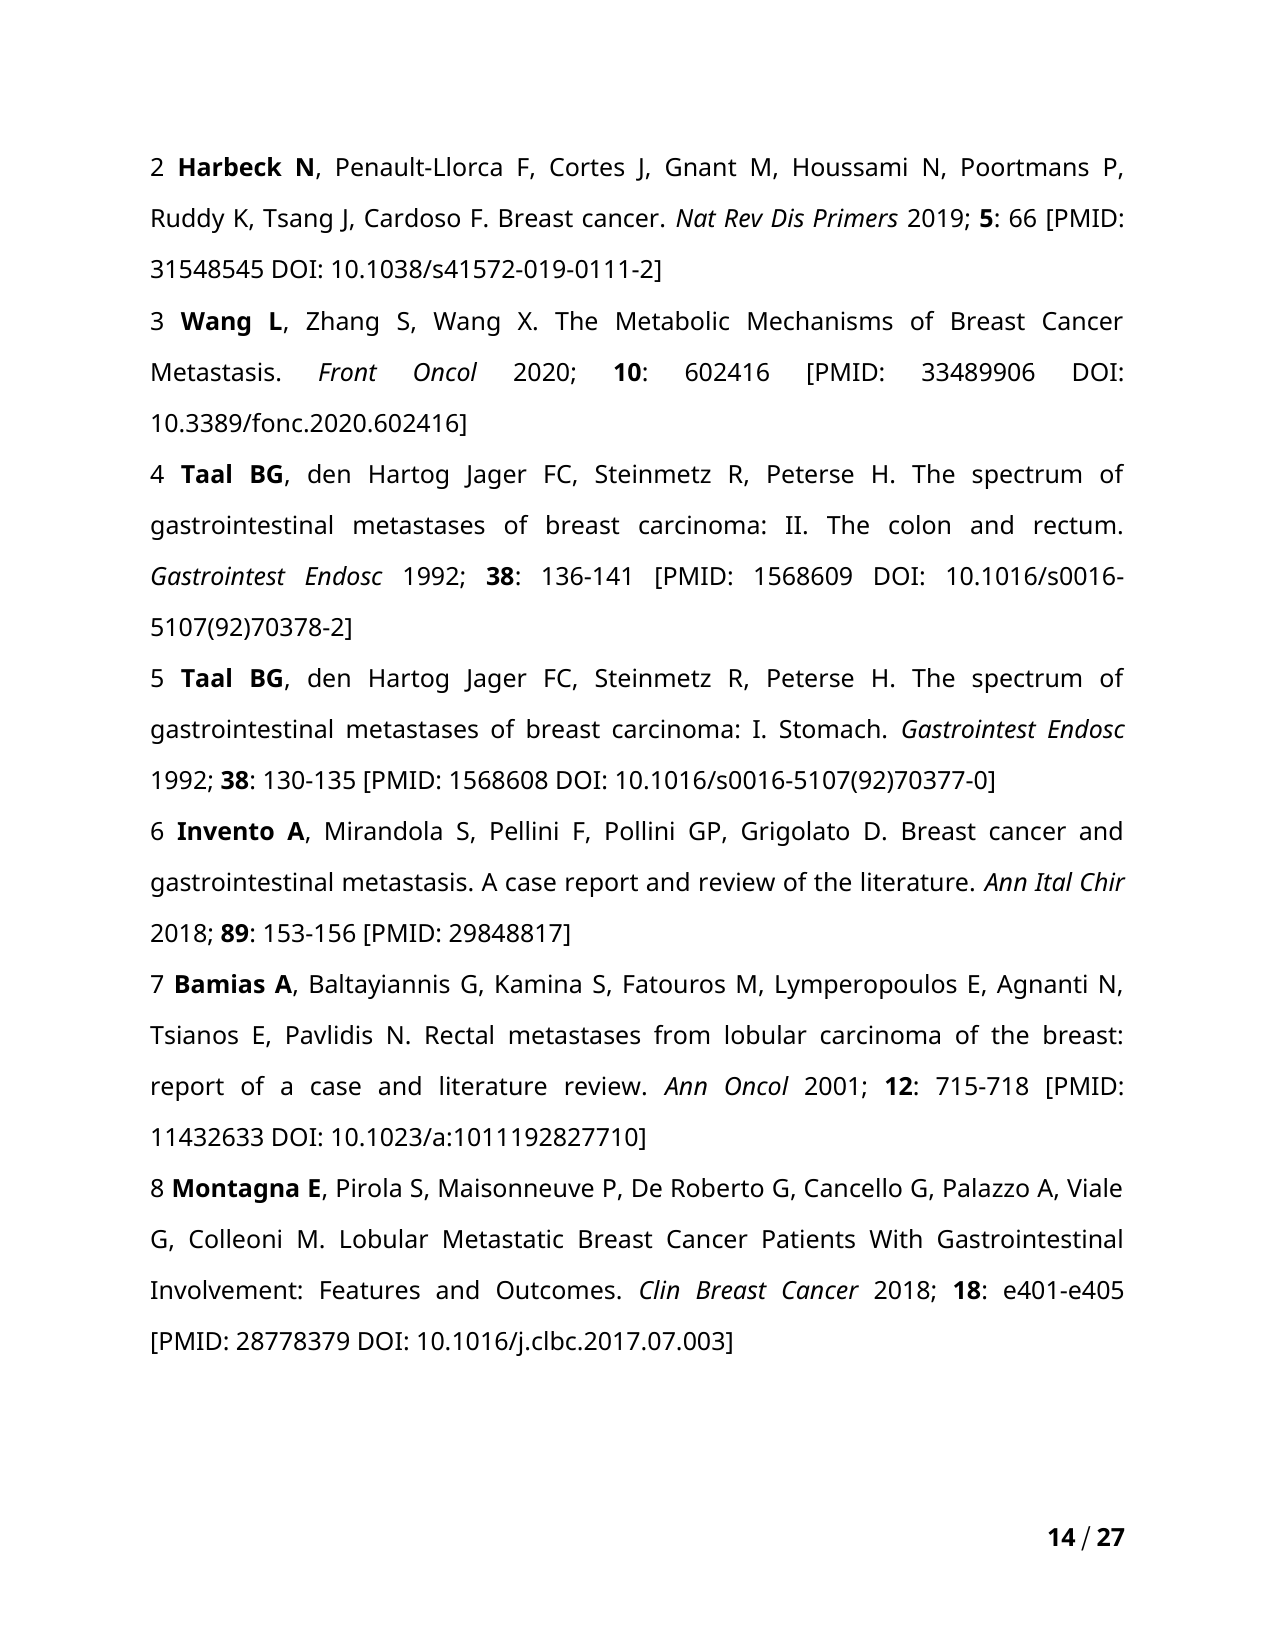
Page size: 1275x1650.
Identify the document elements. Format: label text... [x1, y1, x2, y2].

text 6 Invento A, Mirandola S, Pellini F, Pollini GP, Grigolato D. Breast cancer and gastrointestinal metastasis. A case report and review of the literature. Ann Ital Chir 2018; 89: 153-156 [PMID: 29848817] [150, 813, 1125, 950]
text 2 Harbeck N, Penault-Llorca F, Cortes J, Gnant M, Houssami N, Poortmans P, Ruddy K, Tsang J, Cardoso F. Breast cancer. Nat Rev Dis Primers 2019; 5: 66 [PMID: 31548545 DOI: 10.1038/s41572-019-0111-2] [150, 150, 1125, 286]
text 5 Taal BG, den Hartog Jager FC, Steinmetz R, Peterse H. The spectrum of gastrointestinal metastases of breast carcinoma: I. Stomach. Gastrointest Endosc 1992; 38: 130-135 [PMID: 1568608 DOI: 10.1016/s0016-5107(92)70377-0] [150, 660, 1125, 797]
text 3 Wang L, Zhang S, Wang X. The Metabolic Mechanisms of Breast Cancer Metastasis. Front Oncol 2020; 10: 602416 [PMID: 33489906 DOI: 10.3389/fonc.2020.602416] [150, 303, 1125, 439]
text 7 Bamias A, Baltayiannis G, Kamina S, Fatouros M, Lymperopoulos E, Agnanti N, Tsianos E, Pavlidis N. Rectal metastases from lobular carcinoma of the breast: report of a case and literature review. Ann Oncol 2001; 12: 715-718 [PMID: 11432633 DOI: 10.1023/a:1011192827710] [150, 967, 1125, 1154]
text 8 Montagna E, Pirola S, Maisonneuve P, De Roberto G, Cancello G, Palazzo A, Viale G, Colleoni M. Lobular Metastatic Breast Cancer Patients With Gastrointestinal Involvement: Features and Outcomes. Clin Breast Cancer 2018; 18: e401-e405 [PMID: 28778379 DOI: 10.1016/j.clbc.2017.07.003] [150, 1171, 1125, 1358]
text 4 Taal BG, den Hartog Jager FC, Steinmetz R, Peterse H. The spectrum of gastrointestinal metastases of breast carcinoma: II. The colon and rectum. Gastrointest Endosc 1992; 38: 136-141 [PMID: 1568609 DOI: 10.1016/s0016-5107(92)70378-2] [150, 456, 1125, 643]
